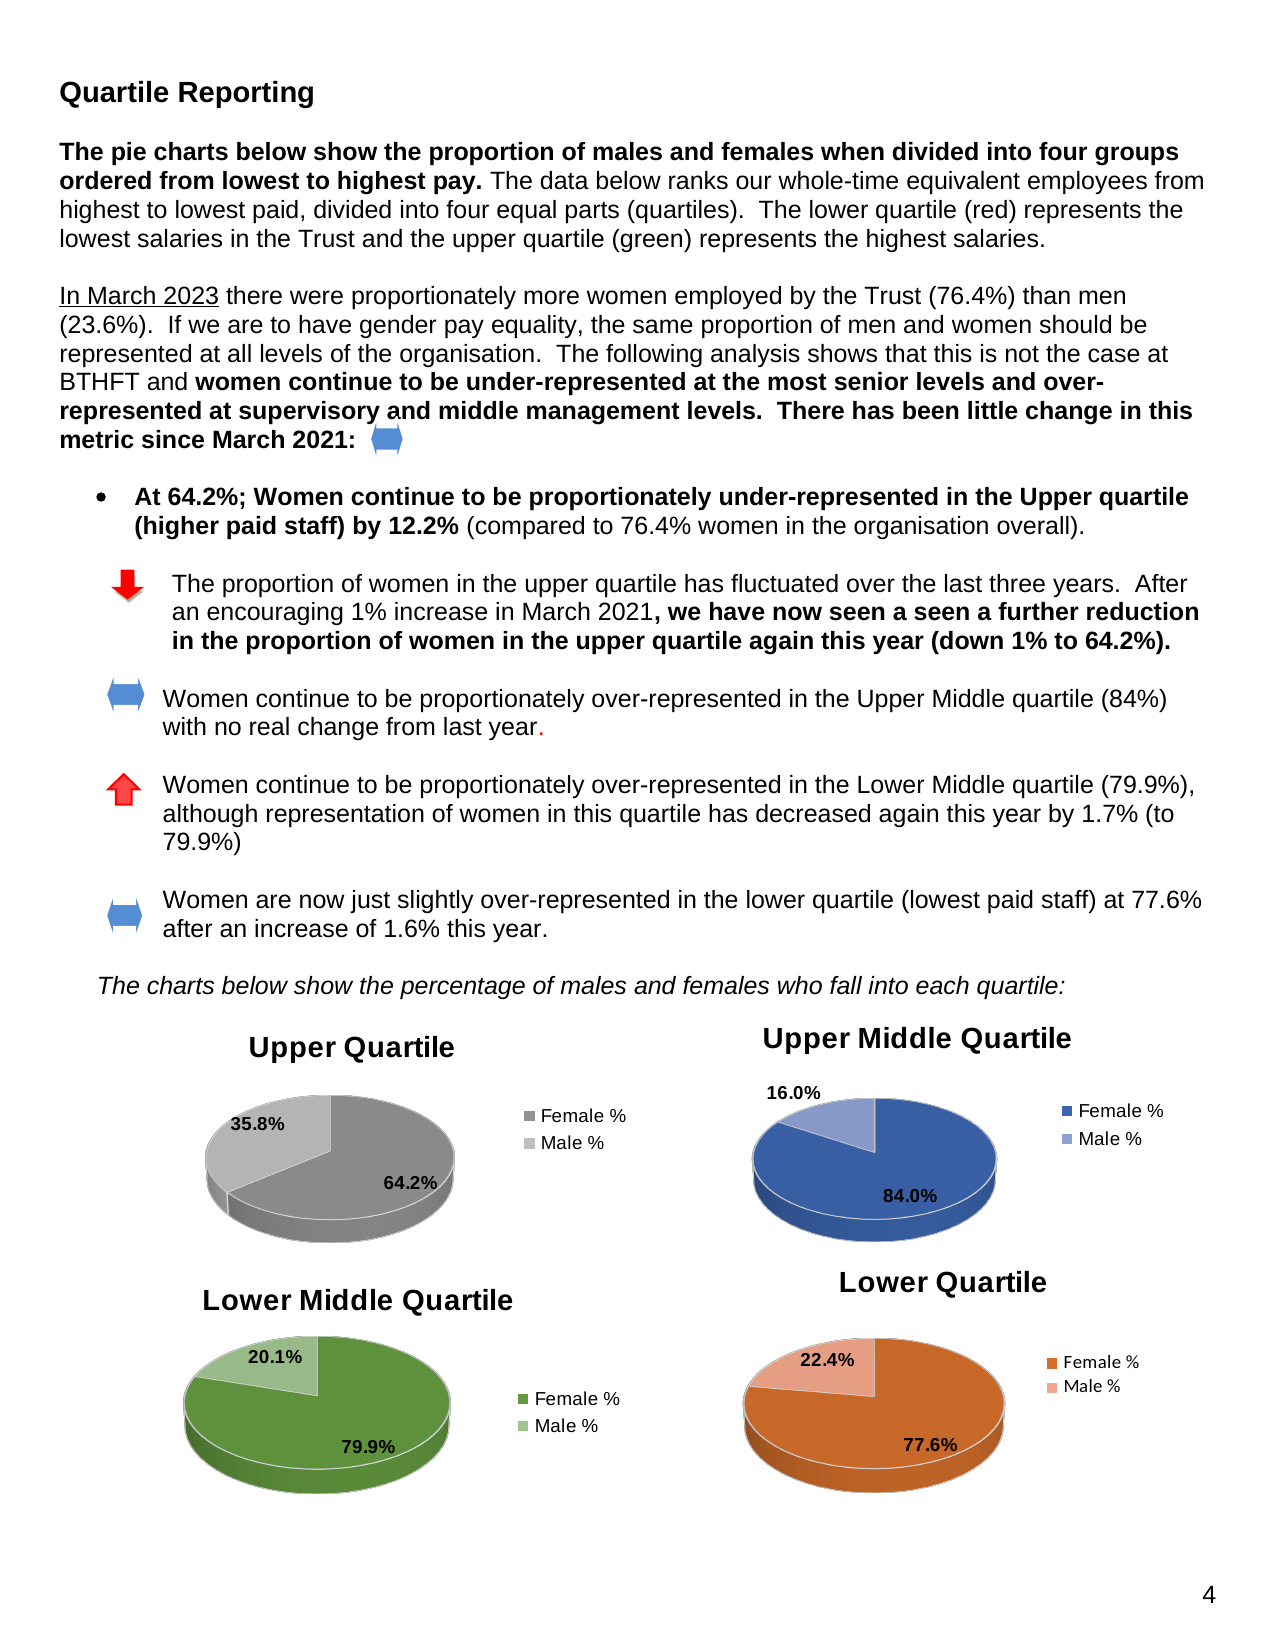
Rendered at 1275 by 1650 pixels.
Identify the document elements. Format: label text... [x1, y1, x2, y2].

text The pie charts below show the proportion of males and females when divided into four groups ordered from lowest to highest pay. The data below ranks our whole-time equivalent employees from highest to lowest paid, divided into four equal parts (quartiles). The lower quartile (red) represents the lowest salaries in the Trust and the upper quartile (green) represents the highest salaries. [59, 137, 1216, 252]
text In March 2023 there were proportionately more women employed by the Trust (76.4%) than men (23.6%). If we are to have gender pay equality, the same proportion of men and women should be represented at all levels of the organisation. The following analysis shows that this is not the case at BTHFT and women continue to be under-represented at the most senior levels and over-represented at supervisory and middle management levels. There has been little change in this metric since March 2021: [59, 281, 1216, 453]
text Women are now just slightly over-represented in the lower quartile (lowest paid staff) at 77.6% after an increase of 1.6% this year. [162, 885, 1216, 942]
text The charts below show the percentage of males and females who fall into each quartile: [97, 971, 1216, 1000]
text Women continue to be proportionately over-represented in the Upper Middle quartile (84%) with no real change from last year. [162, 684, 1216, 741]
text Quartile Reporting [59, 75, 1216, 108]
text The proportion of women in the upper quartile has fluctuated over the last three years. After an encouraging 1% increase in March 2021, we have now seen a seen a further reduction in the proportion of women in the upper quartile again this year (down 1% to 64.2%). [172, 569, 1216, 655]
list At 64.2%; Women continue to be proportionately under-represented in the Upper quartile (higher paid staff) by 12.2% (compared to 76.4% women in the organisation overall). [97, 482, 1216, 540]
text Women continue to be proportionately over-represented in the Lower Middle quartile (79.9%), although representation of women in this quartile has decreased again this year by 1.7% (to 79.9%) [162, 770, 1216, 856]
